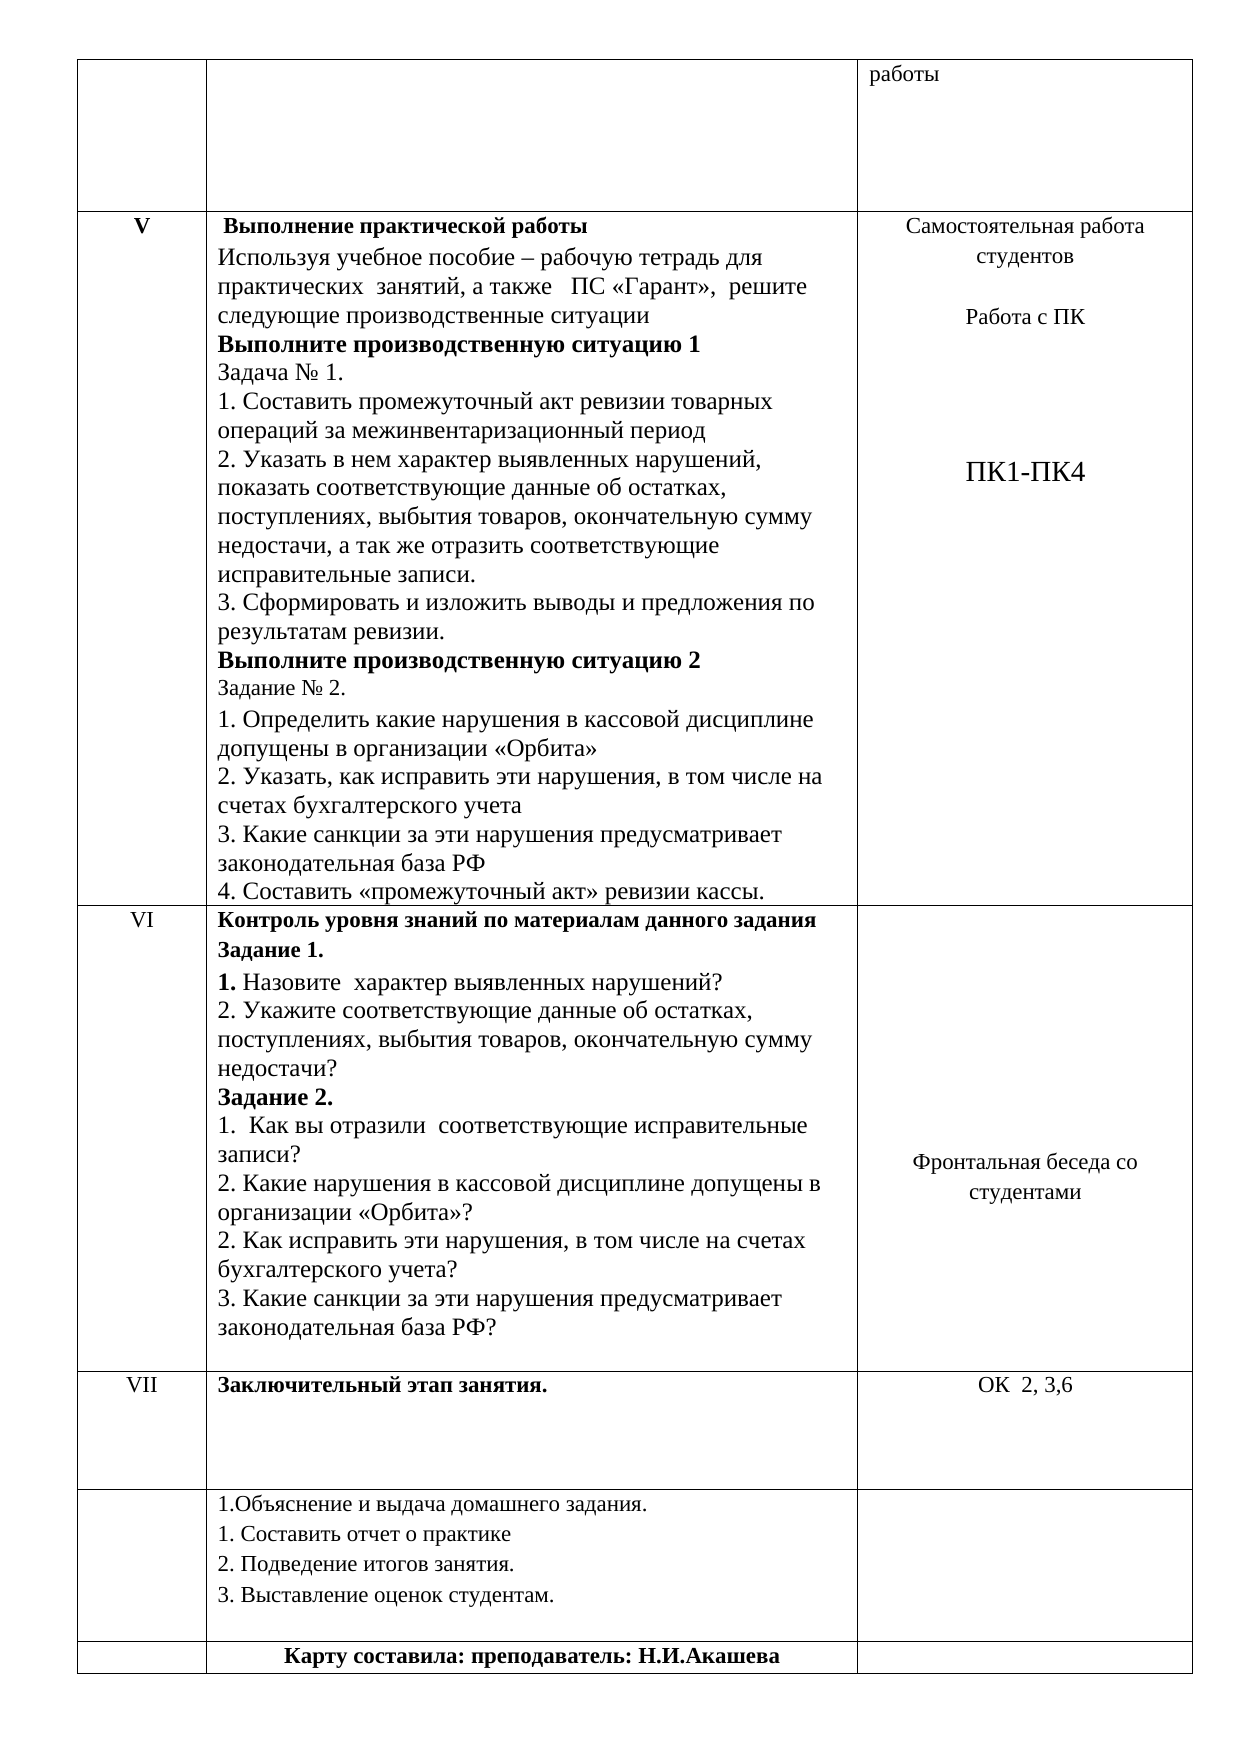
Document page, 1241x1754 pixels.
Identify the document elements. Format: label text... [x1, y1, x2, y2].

table_cell 1.Объяснение и выдача домашнего задания. 1. Составить отчет о практике 2. Подведение итогов занятия. 3. Выставление оценок студентам. [207, 1490, 857, 1641]
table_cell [858, 60, 1192, 211]
table_cell Выполнение практической работы Используя учебное пособие – рабочую тетрадь для практических занятий, а также ПС «Гарант», решите следующие производственные ситуации Выполните производственную ситуацию 1 Задача № 1. 1. Составить промежуточный акт ревизии товарных операций за межинвентаризационный период 2. Указать в нем характер выявленных нарушений, показать соответствующие данные об остатках, поступлениях, выбытия товаров, окончательную сумму недостачи, а так же отразить соответствующие исправительные записи. 3. Сформировать и изложить выводы и предложения по результатам ревизии. Выполните производственную ситуацию 2 Задание № 2. 1. Определить какие нарушения в кассовой дисциплине допущены в организации «Орбита» 2. Указать, как исправить эти нарушения, в том числе на счетах бухгалтерского учета 3. Какие санкции за эти нарушения предусматривает законодательная база РФ 4. Составить «промежуточный акт» ревизии кассы. [207, 212, 857, 905]
table_cell [858, 1490, 1192, 1641]
table_cell Самостоятельная работа студентов Работа с ПК ПК1-ПК4 [858, 212, 1192, 905]
table_cell [858, 1642, 1192, 1672]
table_cell [78, 1642, 206, 1672]
table_cell Контроль уровня знаний по материалам данного задания Задание 1. 1. Назовите характер выявленных нарушений? 2. Укажите соответствующие данные об остатках, поступлениях, выбытия товаров, окончательную сумму недостачи? Задание 2. 1. Как вы отразили соответствующие исправительные записи? 2. Какие нарушения в кассовой дисциплине допущены в организации «Орбита»? 2. Как исправить эти нарушения, в том числе на счетах бухгалтерского учета? 3. Какие санкции за эти нарушения предусматривает законодательная база РФ? [207, 906, 857, 1371]
table_cell VI [78, 906, 206, 1371]
table_cell ОК 2, 3,6 [858, 1372, 1192, 1489]
table_cell Фронтальная беседа со студентами [858, 906, 1192, 1371]
table_cell [78, 1490, 206, 1641]
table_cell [207, 60, 857, 211]
table_cell Карту составила: преподаватель: Н.И.Акашева [207, 1642, 857, 1672]
table_cell Заключительный этап занятия. [207, 1372, 857, 1489]
table_cell V [78, 212, 206, 905]
table_cell VII [78, 1372, 206, 1489]
table_cell [78, 60, 206, 211]
